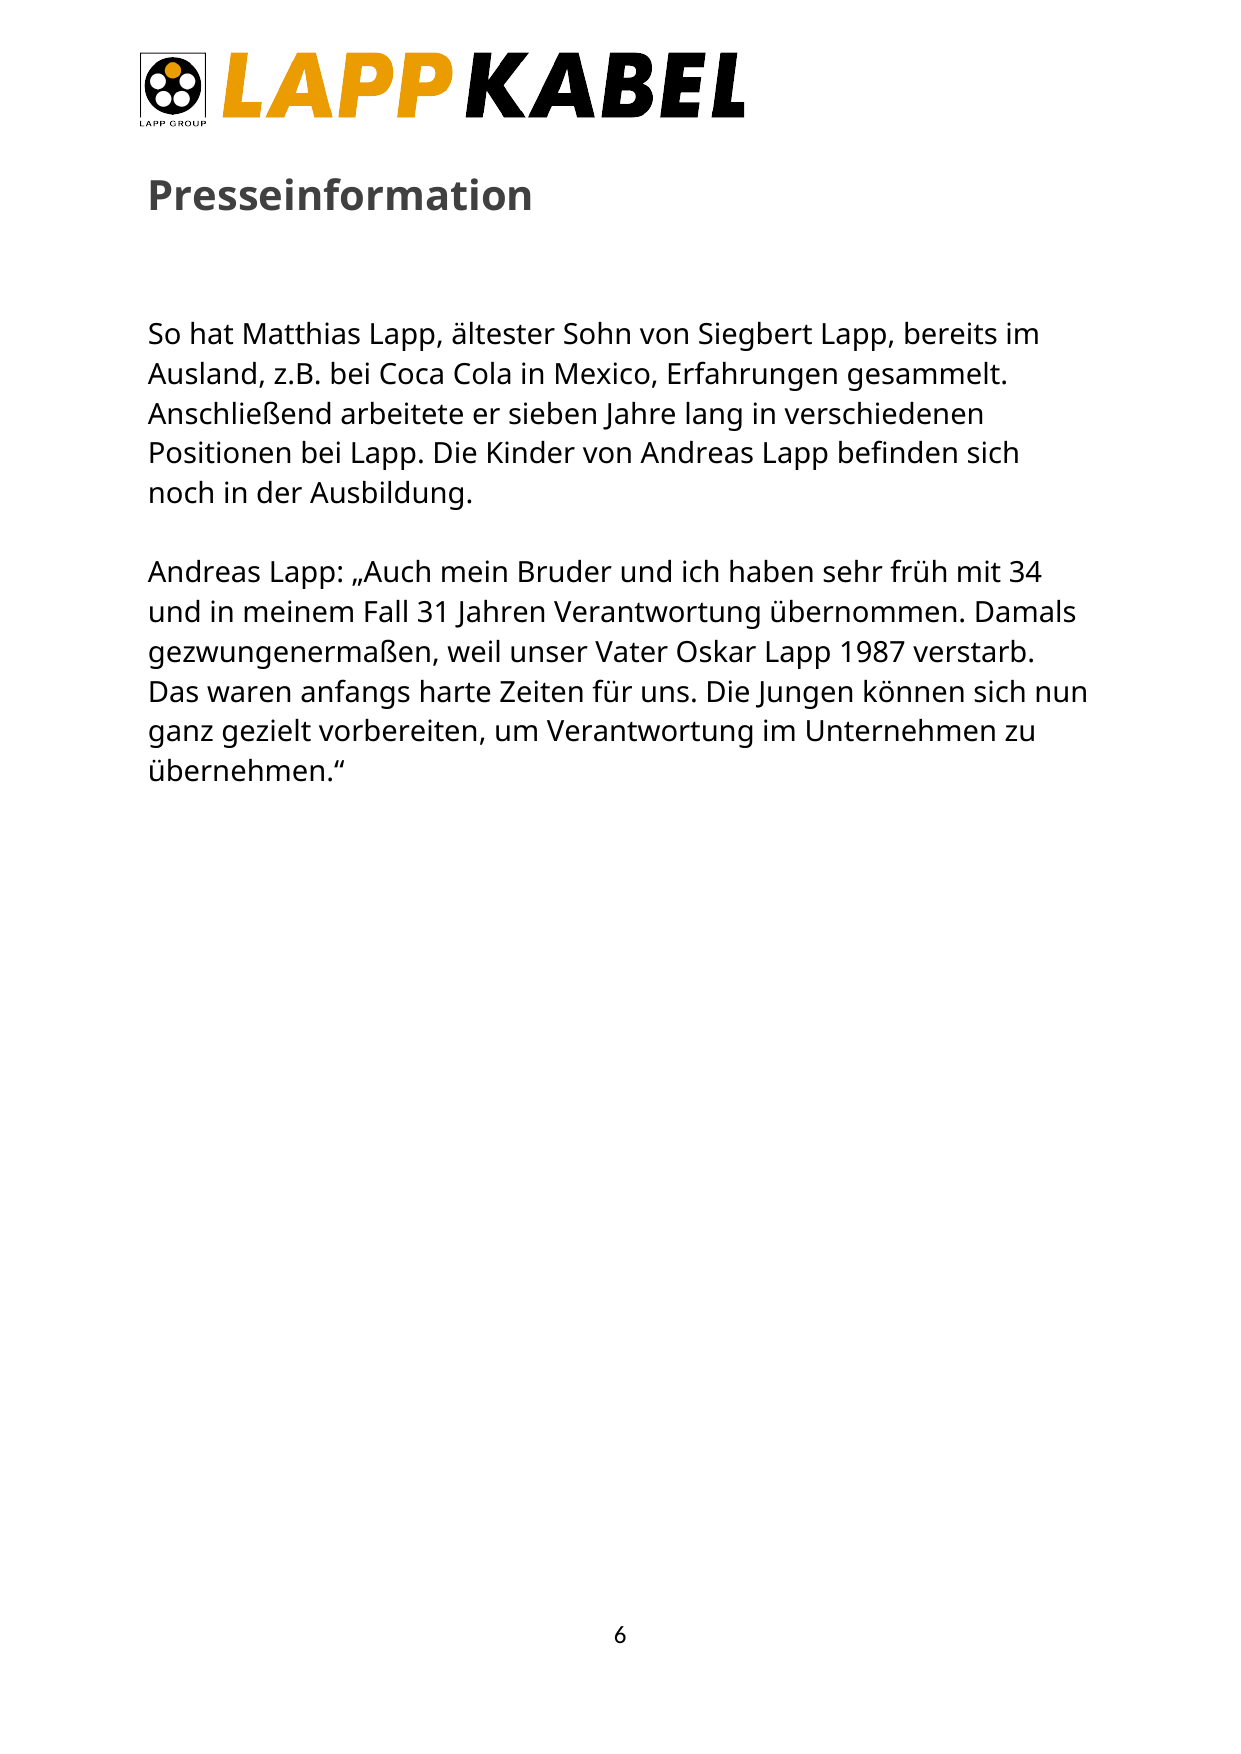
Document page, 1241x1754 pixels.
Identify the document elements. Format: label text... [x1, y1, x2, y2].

text So hat Matthias Lapp, ältester Sohn von Siegbert Lapp, bereits im Ausland, z.B. bei Coca Cola in Mexico, Erfahrungen gesammelt. Anschließend arbeitete er sieben Jahre lang in verschiedenen Positionen bei Lapp. Die Kinder von Andreas Lapp befinden sich noch in der Ausbildung. [148, 314, 1093, 512]
picture [140, 42, 744, 131]
text Andreas Lapp: „Auch mein Bruder und ich haben sehr früh mit 34 und in meinem Fall 31 Jahren Verantwortung übernommen. Damals gezwungenermaßen, weil unser Vater Oskar Lapp 1987 verstarb. Das waren anfangs harte Zeiten für uns. Die Jungen können sich nun ganz gezielt vorbereiten, um Verantwortung im Unternehmen zu übernehmen.“ [148, 552, 1093, 790]
